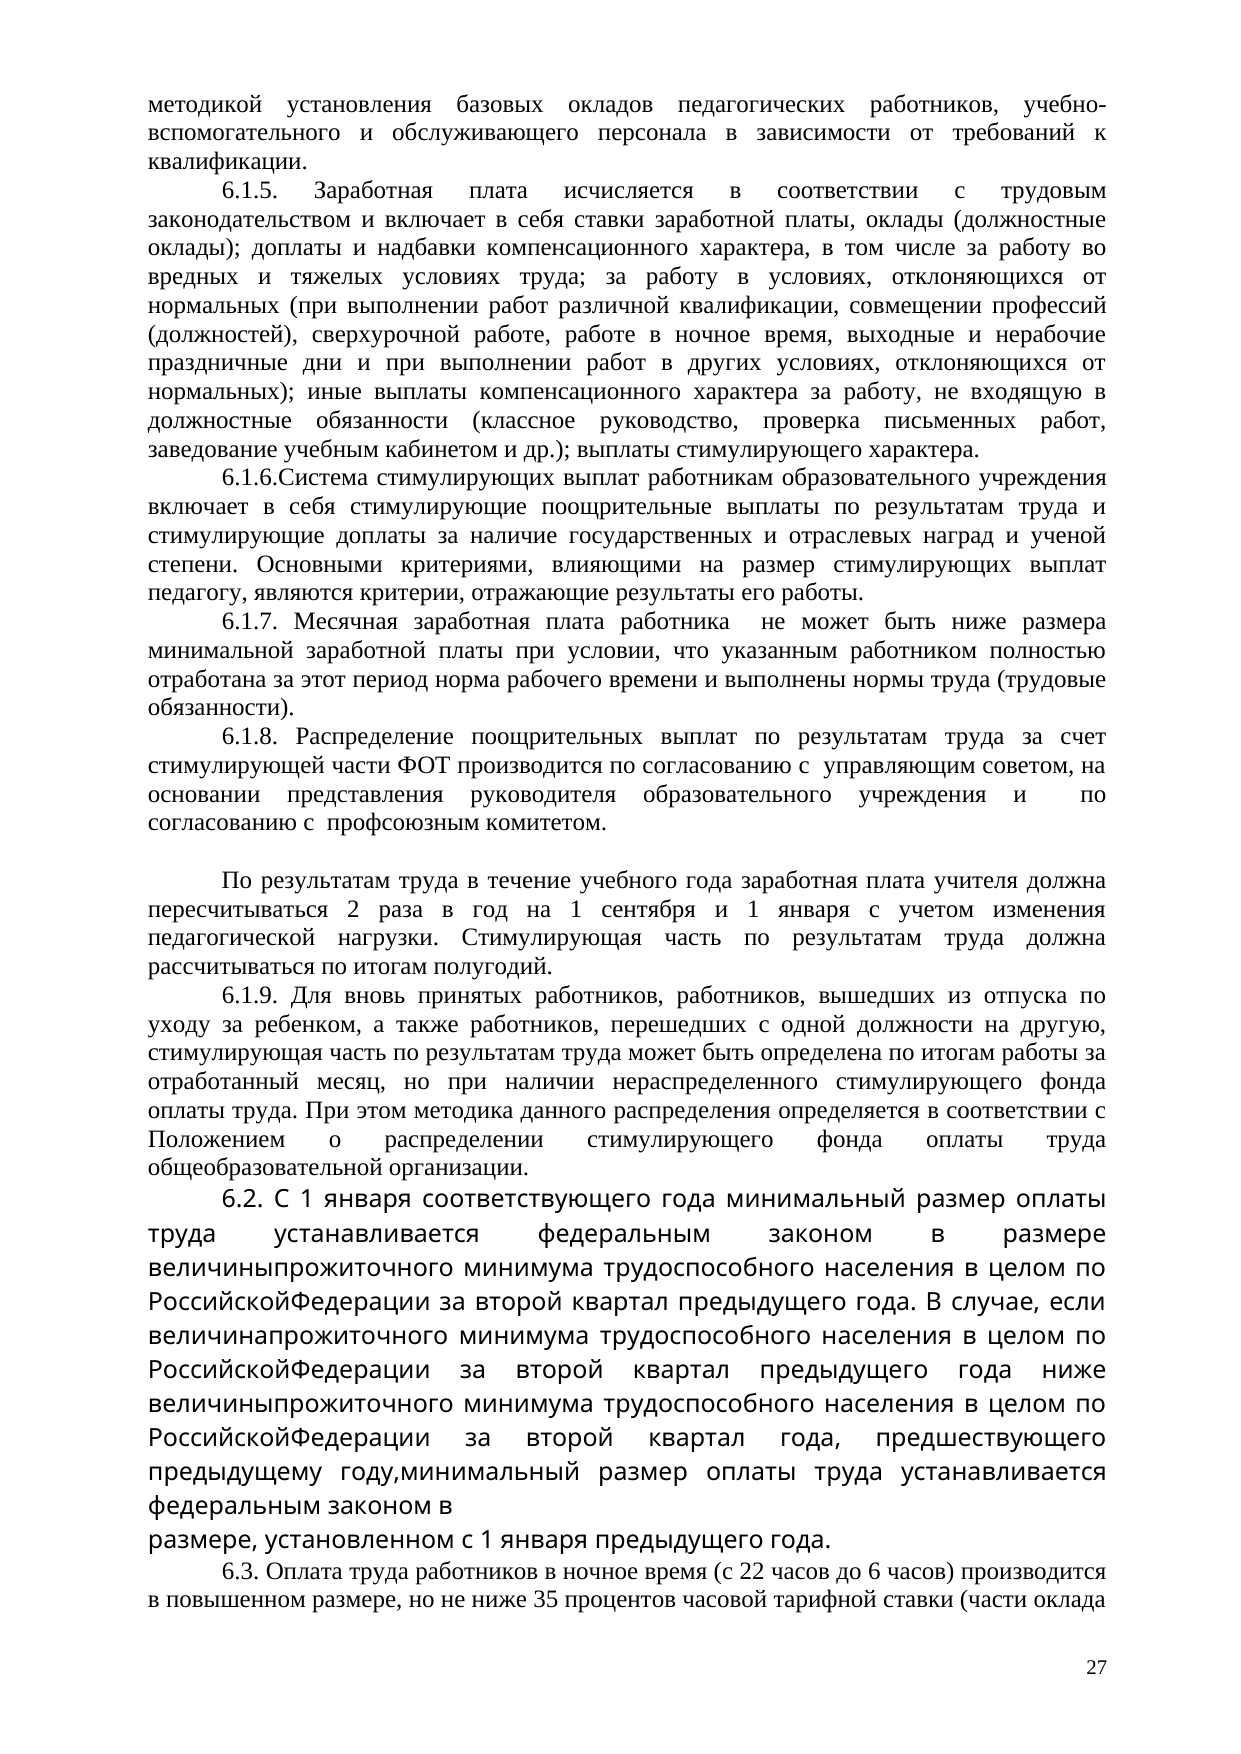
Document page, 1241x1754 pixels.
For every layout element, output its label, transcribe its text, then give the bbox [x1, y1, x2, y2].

text 6.1.8. Распределение поощрительных выплат по результатам труда за счет стимулирующей части ФОТ производится по согласованию с управляющим советом, на основании представления руководителя образовательного учреждения и по согласованию с профсоюзным комитетом. [148, 721, 1107, 836]
text размере, установленном с 1 января предыдущего года. [148, 1522, 1107, 1556]
text 6.1.5. Заработная плата исчисляется в соответствии с трудовым законодательством и включает в себя ставки заработной платы, оклады (должностные оклады); доплаты и надбавки компенсационного характера, в том числе за работу во вредных и тяжелых условиях труда; за работу в условиях, отклоняющихся от нормальных (при выполнении работ различной квалификации, совмещении профессий (должностей), сверхурочной работе, работе в ночное время, выходные и нерабочие праздничные дни и при выполнении работ в других условиях, отклоняющихся от нормальных); иные выплаты компенсационного характера за работу, не входящую в должностные обязанности (классное руководство, проверка письменных работ, заведование учебным кабинетом и др.); выплаты стимулирующего характера. [148, 175, 1107, 462]
text 6.2. С 1 января соответствующего года минимальный размер оплаты труда устанавливается федеральным законом в размере величиныпрожиточного минимума трудоспособного населения в целом по РоссийскойФедерации за второй квартал предыдущего года. В случае, если величинапрожиточного минимума трудоспособного населения в целом по РоссийскойФедерации за второй квартал предыдущего года ниже величиныпрожиточного минимума трудоспособного населения в целом по РоссийскойФедерации за второй квартал года, предшествующего предыдущему году,минимальный размер оплаты труда устанавливается федеральным законом в [148, 1181, 1107, 1522]
text 6.1.9. Для вновь принятых работников, работников, вышедших из отпуска по уходу за ребенком, а также работников, перешедших с одной должности на другую, стимулирующая часть по результатам труда может быть определена по итогам работы за отработанный месяц, но при наличии нераспределенного стимулирующего фонда оплаты труда. При этом методика данного распределения определяется в соответствии с Положением о распределении стимулирующего фонда оплаты труда общеобразовательной организации. [148, 980, 1107, 1181]
text 6.1.7. Месячная заработная плата работника не может быть ниже размера минимальной заработной платы при условии, что указанным работником полностью отработана за этот период норма рабочего времени и выполнены нормы труда (трудовые обязанности). [148, 606, 1107, 721]
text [148, 89, 1107, 175]
text По результатам труда в течение учебного года заработная плата учителя должна пересчитываться 2 раза в год на 1 сентября и 1 января с учетом изменения педагогической нагрузки. Стимулирующая часть по результатам труда должна рассчитываться по итогам полугодий. [148, 865, 1107, 980]
text 6.1.6.Система стимулирующих выплат работникам образовательного учреждения включает в себя стимулирующие поощрительные выплаты по результатам труда и стимулирующие доплаты за наличие государственных и отраслевых наград и ученой степени. Основными критериями, влияющими на размер стимулирующих выплат педагогу, являются критерии, отражающие результаты его работы. [148, 462, 1107, 606]
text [148, 1556, 1107, 1613]
